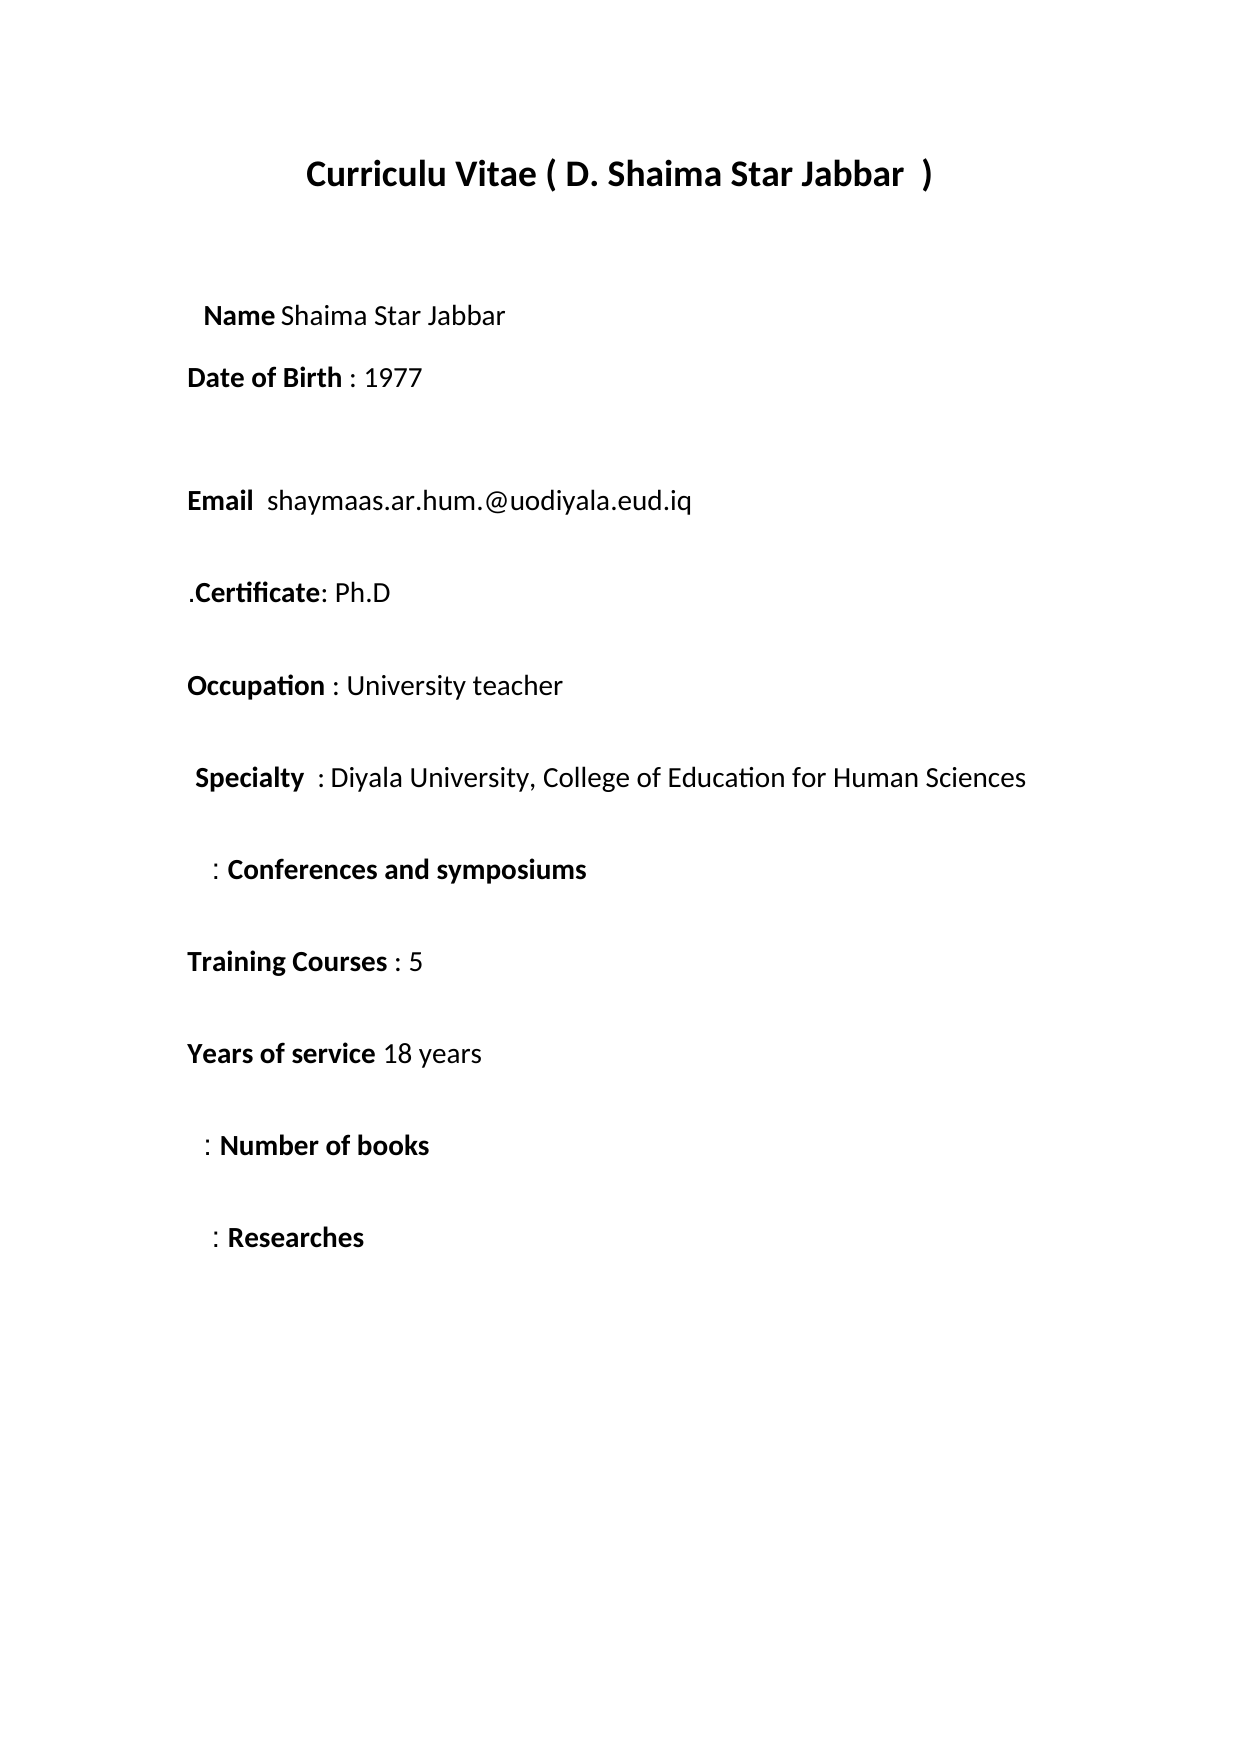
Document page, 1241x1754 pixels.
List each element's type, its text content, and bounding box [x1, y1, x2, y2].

text Date of Birth : 1977 [187, 359, 1053, 394]
text Specialty : Diyala University, College of Education for Human Sciences [187, 759, 1053, 794]
text Occupation : University teacher [187, 667, 1053, 702]
text Curriculu Vitae ( D. Shaima Star Jabbar ) [187, 150, 1053, 196]
text Certificate: Ph.D. [187, 574, 1053, 610]
text Conferences and symposiums : [187, 851, 1053, 886]
text Training Courses : 5 [187, 943, 1053, 978]
text Number of books : [187, 1127, 1053, 1163]
text Years of service 18 years [187, 1035, 1053, 1071]
text Email shaymaas.ar.hum.@uodiyala.eud.iq [187, 482, 1053, 518]
text Name Shaima Star Jabbar [187, 297, 1053, 333]
text Researches : [187, 1219, 1053, 1255]
